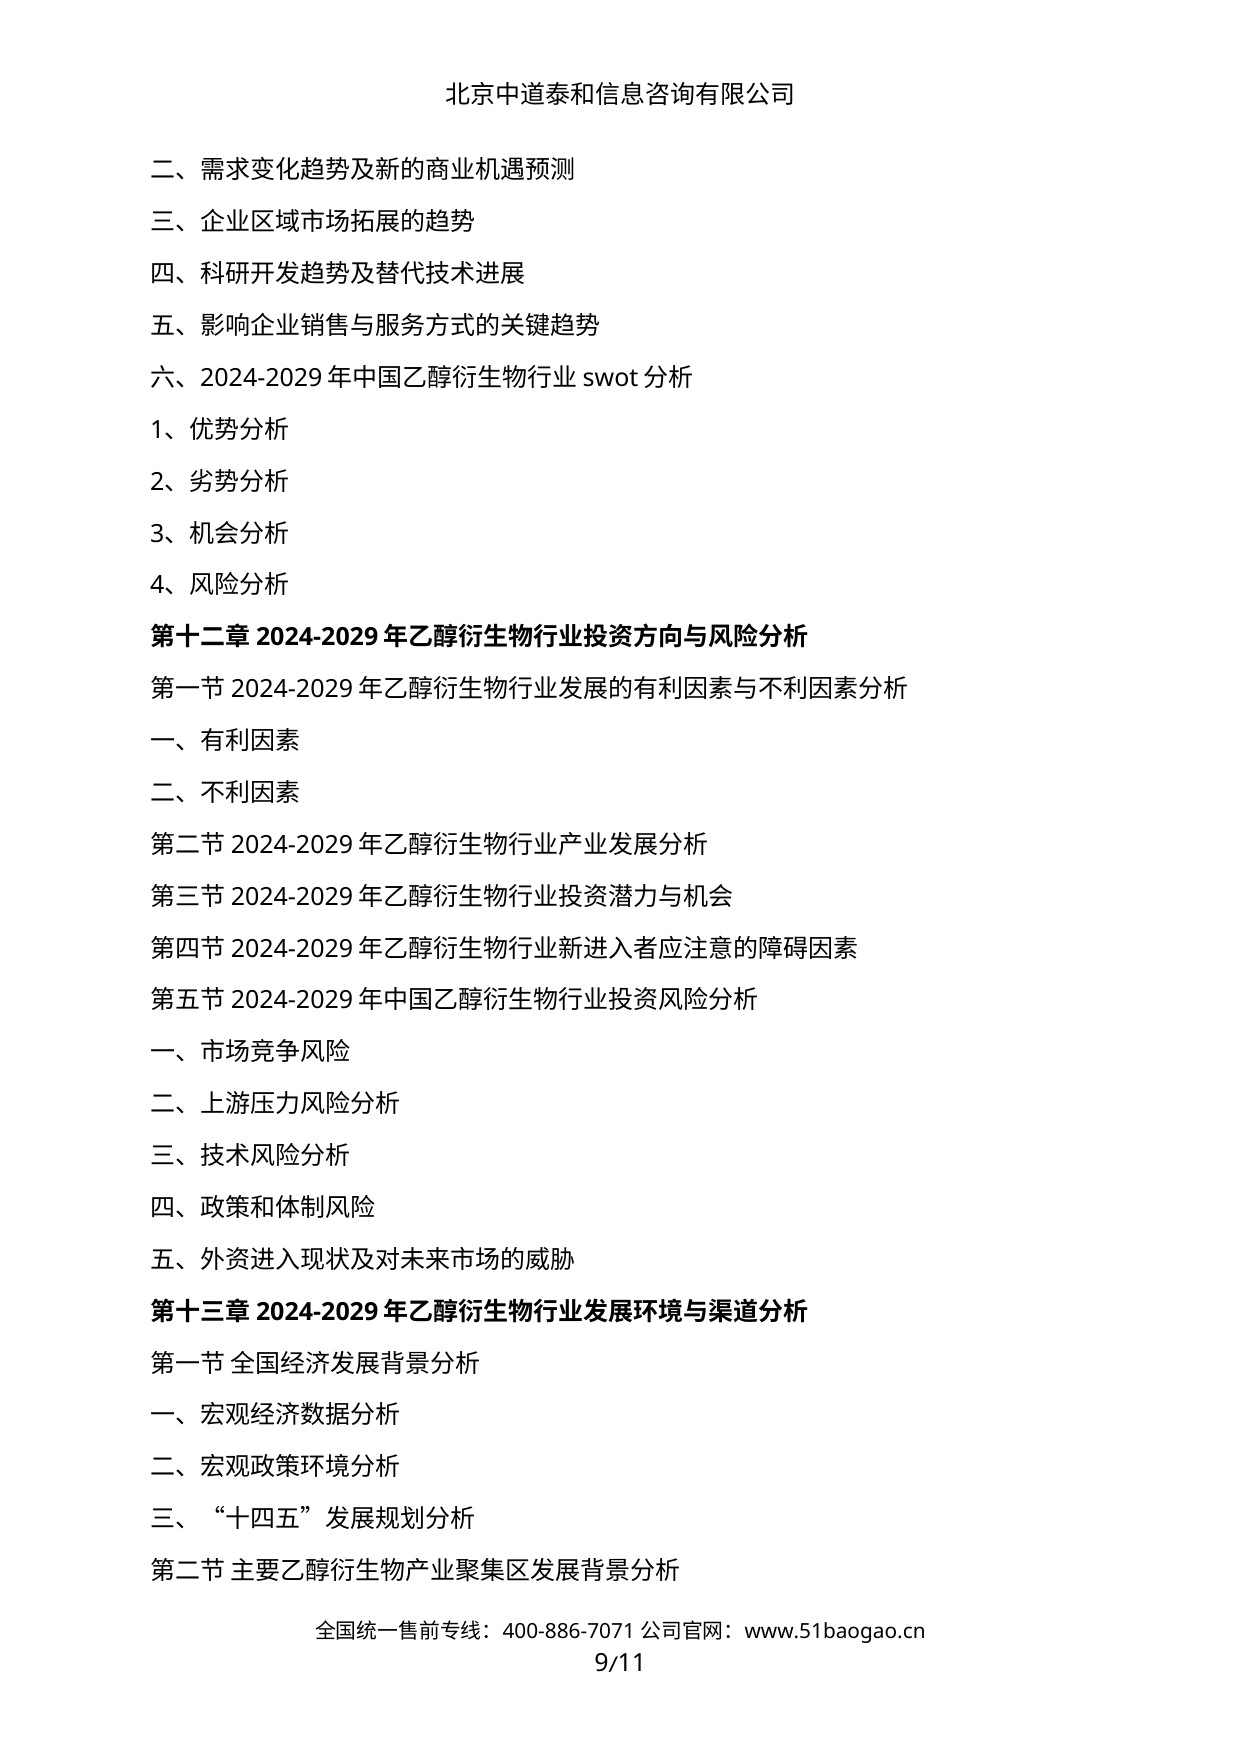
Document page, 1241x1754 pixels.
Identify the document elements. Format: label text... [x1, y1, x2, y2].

text 第五节 2024-2029年中国乙醇衍生物行业投资风险分析 [150, 980, 1090, 1016]
text 三、“十四五”发展规划分析 [150, 1499, 1090, 1535]
text 二、宏观政策环境分析 [150, 1447, 1090, 1483]
text 第二节 2024-2029年乙醇衍生物行业产业发展分析 [150, 824, 1090, 861]
text 第十三章 2024-2029年乙醇衍生物行业发展环境与渠道分析 [150, 1291, 1090, 1327]
text 第三节 2024-2029年乙醇衍生物行业投资潜力与机会 [150, 876, 1090, 912]
text 一、宏观经济数据分析 [150, 1395, 1090, 1431]
text 四、科研开发趋势及替代技术进展 [150, 254, 1090, 290]
text 1、优势分析 [150, 409, 1090, 446]
text 一、有利因素 [150, 721, 1090, 757]
text 一、市场竞争风险 [150, 1032, 1090, 1068]
text 六、2024-2029年中国乙醇衍生物行业swot分析 [150, 357, 1090, 394]
text 三、技术风险分析 [150, 1136, 1090, 1172]
text 二、不利因素 [150, 772, 1090, 809]
text 五、外资进入现状及对未来市场的威胁 [150, 1239, 1090, 1276]
text 五、影响企业销售与服务方式的关键趋势 [150, 306, 1090, 342]
text 二、需求变化趋势及新的商业机遇预测 [150, 150, 1090, 186]
text 第一节 2024-2029年乙醇衍生物行业发展的有利因素与不利因素分析 [150, 669, 1090, 705]
text 二、上游压力风险分析 [150, 1084, 1090, 1120]
text 3、机会分析 [150, 513, 1090, 549]
text 4、风险分析 [150, 565, 1090, 601]
text 2、劣势分析 [150, 461, 1090, 497]
text 第二节 主要乙醇衍生物产业聚集区发展背景分析 [150, 1551, 1090, 1587]
text 第十二章 2024-2029年乙醇衍生物行业投资方向与风险分析 [150, 617, 1090, 653]
text 四、政策和体制风险 [150, 1187, 1090, 1224]
text 第四节 2024-2029年乙醇衍生物行业新进入者应注意的障碍因素 [150, 928, 1090, 964]
text 三、企业区域市场拓展的趋势 [150, 202, 1090, 238]
text 第一节 全国经济发展背景分析 [150, 1343, 1090, 1379]
